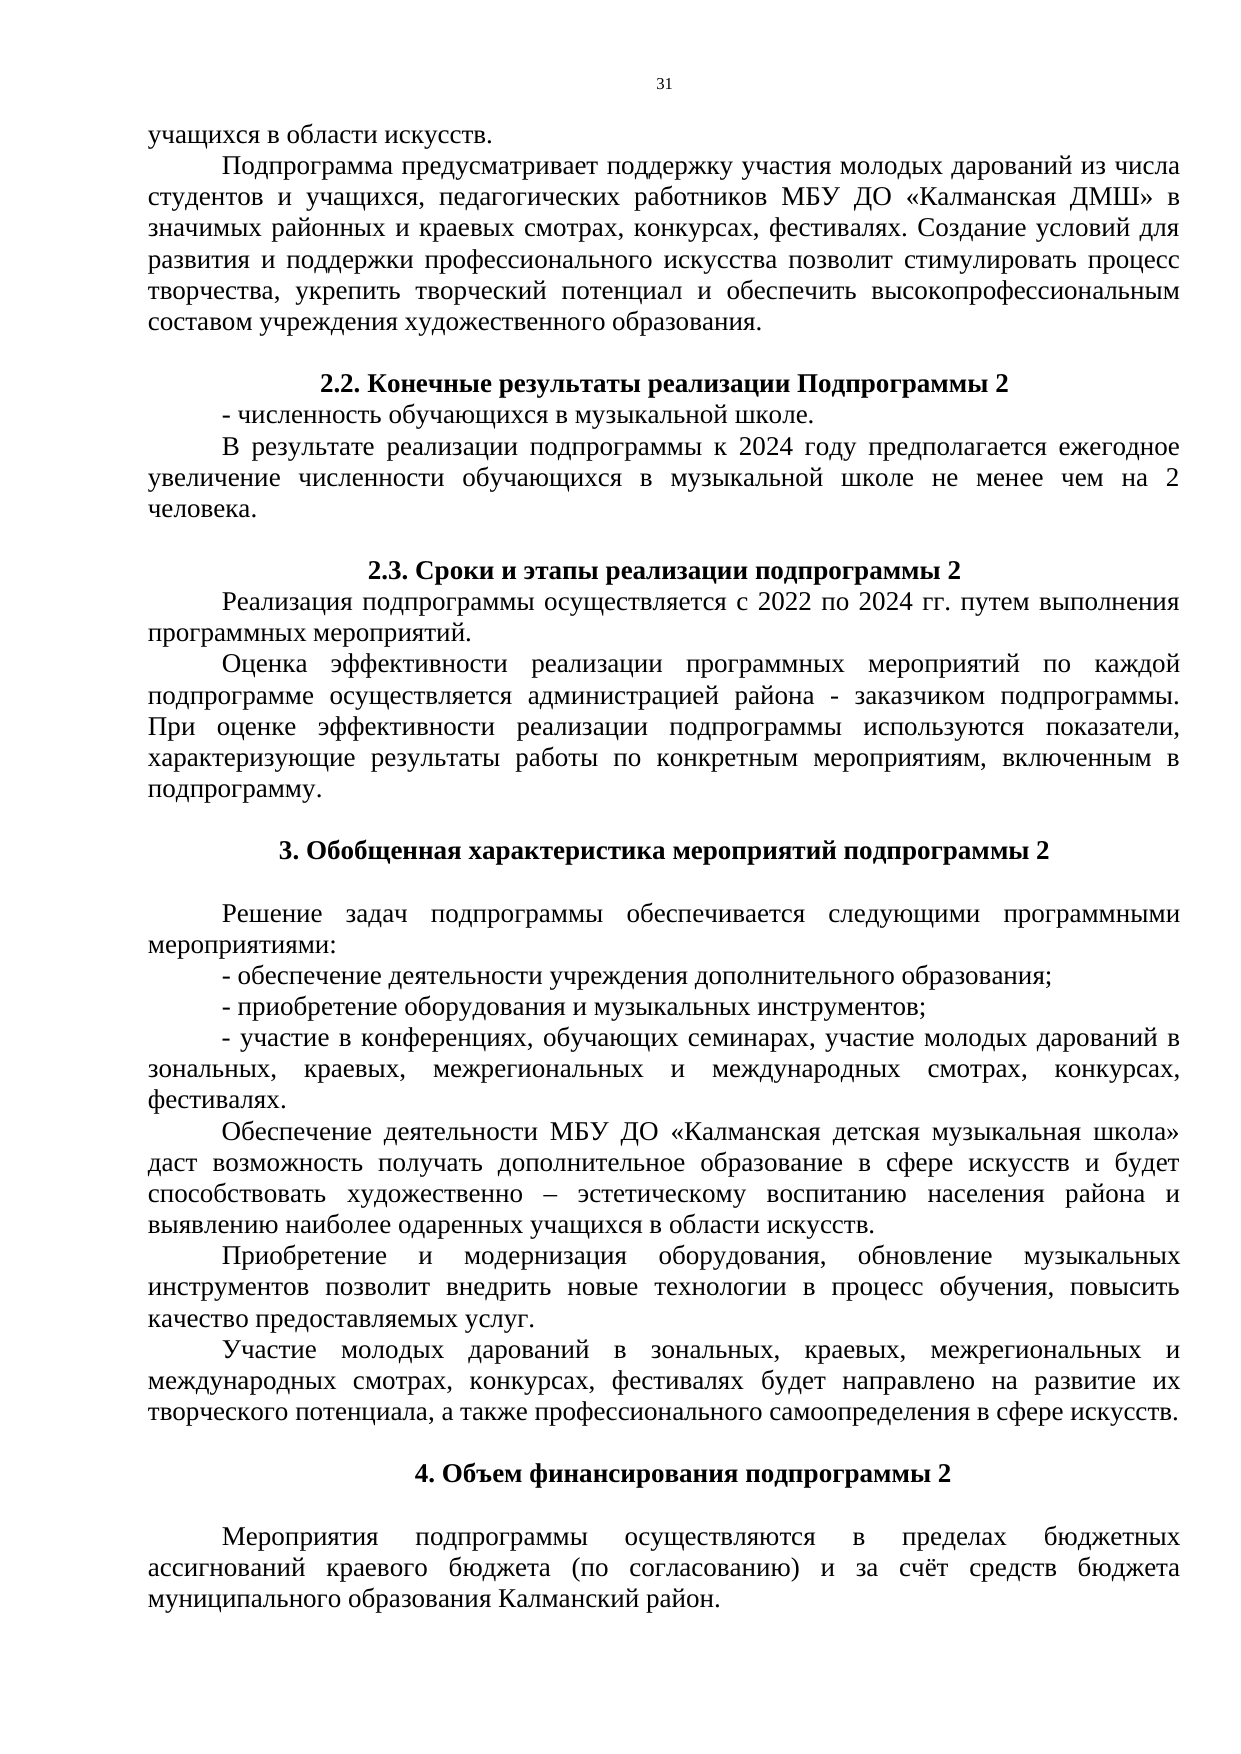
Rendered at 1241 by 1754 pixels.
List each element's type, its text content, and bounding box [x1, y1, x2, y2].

text Решение задач подпрограммы обеспечивается следующими программными мероприятиями: [148, 897, 1181, 959]
text 3. Обобщенная характеристика мероприятий подпрограммы 2 [148, 834, 1181, 866]
text - обеспечение деятельности учреждения дополнительного образования; [148, 959, 1181, 990]
text 2.3. Сроки и этапы реализации подпрограммы 2 [148, 554, 1181, 585]
text Приобретение и модернизация оборудования, обновление музыкальных инструментов позволит внедрить новые технологии в процесс обучения, повысить качество предоставляемых услуг. [148, 1239, 1181, 1333]
text Реализация подпрограммы осуществляется с 2022 по 2024 гг. путем выполнения программных мероприятий. [148, 585, 1181, 648]
text - приобретение оборудования и музыкальных инструментов; [148, 990, 1181, 1021]
text 4. Объем финансирования подпрограммы 2 [185, 1457, 1181, 1488]
text Обеспечение деятельности МБУ ДО «Калманская детская музыкальная школа» даст возможность получать дополнительное образование в сфере искусств и будет способствовать художественно – эстетическому воспитанию населения района и выявлению наиболее одаренных учащихся в области искусств. [148, 1115, 1181, 1239]
text Участие молодых дарований в зональных, краевых, межрегиональных и международных смотрах, конкурсах, фестивалях будет направлено на развитие их творческого потенциала, а также профессионального самоопределения в сфере искусств. [148, 1333, 1181, 1426]
text Подпрограмма предусматривает поддержку участия молодых дарований из числа студентов и учащихся, педагогических работников МБУ ДО «Калманская ДМШ» в значимых районных и краевых смотрах, конкурсах, фестивалях. Создание условий для развития и поддержки профессионального искусства позволит стимулировать процесс творчества, укрепить творческий потенциал и обеспечить высокопрофессиональным составом учреждения художественного образования. [148, 149, 1181, 336]
text В результате реализации подпрограммы к 2024 году предполагается ежегодное увеличение численности обучающихся в музыкальной школе не менее чем на 2 человека. [148, 429, 1181, 523]
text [148, 118, 1181, 149]
text - численность обучающихся в музыкальной школе. [148, 398, 1181, 429]
text Оценка эффективности реализации программных мероприятий по каждой подпрограмме осуществляется администрацией района - заказчиком подпрограммы. При оценке эффективности реализации подпрограммы используются показатели, характеризующие результаты работы по конкретным мероприятиям, включенным в подпрограмму. [148, 648, 1181, 803]
text 2.2. Конечные результаты реализации Подпрограммы 2 [148, 367, 1181, 398]
text Мероприятия подпрограммы осуществляются в пределах бюджетных ассигнований краевого бюджета (по согласованию) и за счёт средств бюджета муниципального образования Калманский район. [148, 1520, 1181, 1613]
text - участие в конференциях, обучающих семинарах, участие молодых дарований в зональных, краевых, межрегиональных и международных смотрах, конкурсах, фестивалях. [148, 1021, 1181, 1115]
